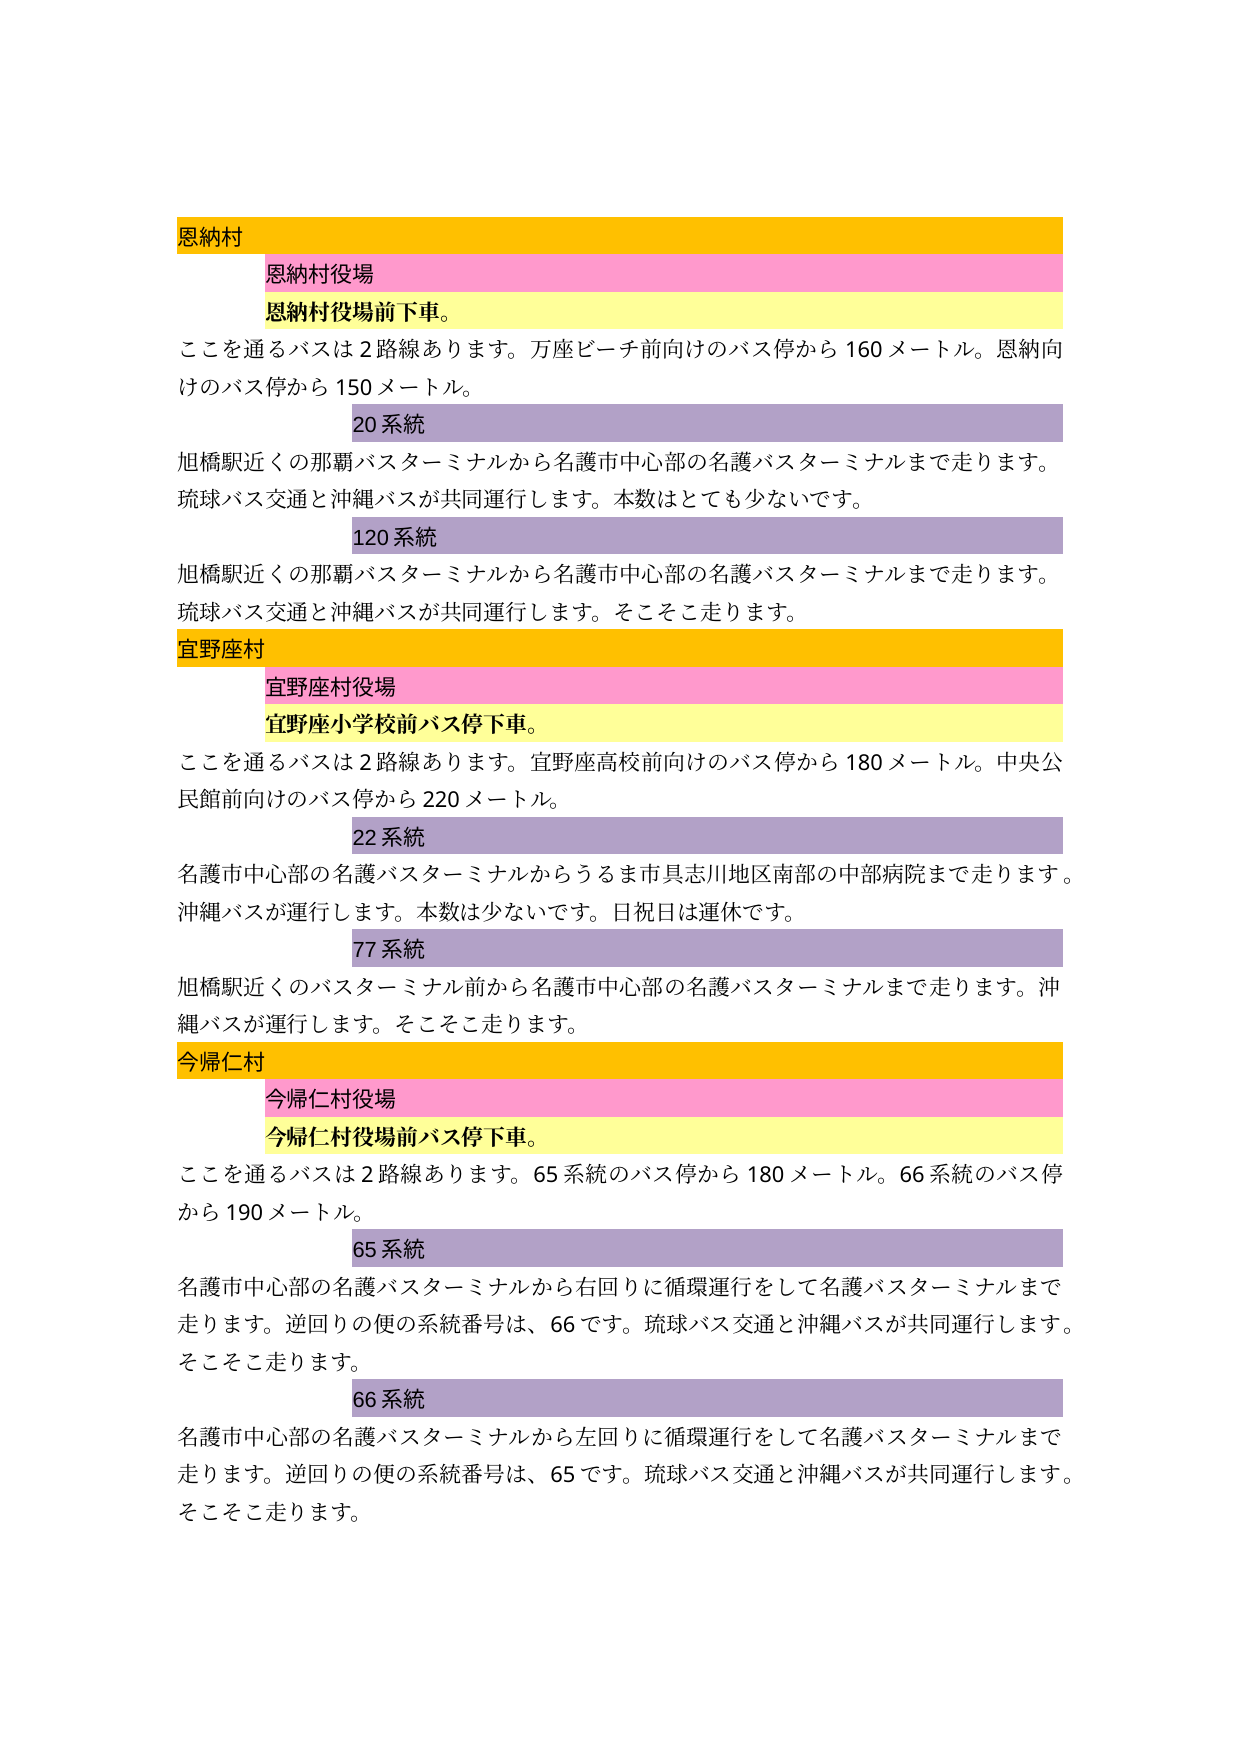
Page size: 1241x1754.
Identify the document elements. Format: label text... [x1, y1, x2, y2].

subtitle 22系統 [352, 817, 1063, 854]
subtitle 宜野座村役場 [265, 667, 1063, 704]
subtitle 宜野座小学校前バス停下車。 [265, 704, 1063, 742]
subtitle 今帰仁村役場 [265, 1079, 1063, 1117]
text ここを通るバスは2路線あります。65系統のバス停から180メートル。66系統のバス停から190メートル。 [177, 1154, 1063, 1229]
text 名護市中心部の名護バスターミナルから左回りに循環運行をして名護バスターミナルまで走ります。逆回りの便の系統番号は、65です。琉球バス交通と沖縄バスが共同運行します。そこそこ走ります。 [177, 1417, 1063, 1529]
subtitle 今帰仁村役場前バス停下車。 [265, 1117, 1063, 1154]
text 名護市中心部の名護バスターミナルからうるま市具志川地区南部の中部病院まで走ります。沖縄バスが運行します。本数は少ないです。日祝日は運休です。 [177, 854, 1063, 929]
text ここを通るバスは2路線あります。宜野座高校前向けのバス停から180メートル。中央公民館前向けのバス停から220メートル。 [177, 742, 1063, 817]
text 名護市中心部の名護バスターミナルから右回りに循環運行をして名護バスターミナルまで走ります。逆回りの便の系統番号は、66です。琉球バス交通と沖縄バスが共同運行します。そこそこ走ります。 [177, 1267, 1063, 1379]
subtitle 66系統 [352, 1379, 1063, 1417]
text 旭橋駅近くのバスターミナル前から名護市中心部の名護バスターミナルまで走ります。沖縄バスが運行します。そこそこ走ります。 [177, 967, 1063, 1042]
subtitle 恩納村役場前下車。 [265, 292, 1063, 329]
subtitle 77系統 [352, 929, 1063, 967]
text 旭橋駅近くの那覇バスターミナルから名護市中心部の名護バスターミナルまで走ります。琉球バス交通と沖縄バスが共同運行します。本数はとても少ないです。 [177, 442, 1063, 517]
subtitle 今帰仁村 [177, 1042, 1063, 1079]
subtitle 宜野座村 [177, 629, 1063, 667]
subtitle 65系統 [352, 1229, 1063, 1267]
subtitle 120系統 [352, 517, 1063, 554]
subtitle 20系統 [352, 404, 1063, 442]
text 旭橋駅近くの那覇バスターミナルから名護市中心部の名護バスターミナルまで走ります。琉球バス交通と沖縄バスが共同運行します。そこそこ走ります。 [177, 554, 1063, 629]
subtitle 恩納村役場 [265, 254, 1063, 292]
subtitle 恩納村 [177, 217, 1063, 254]
text ここを通るバスは2路線あります。万座ビーチ前向けのバス停から160メートル。恩納向けのバス停から150メートル。 [177, 329, 1063, 404]
